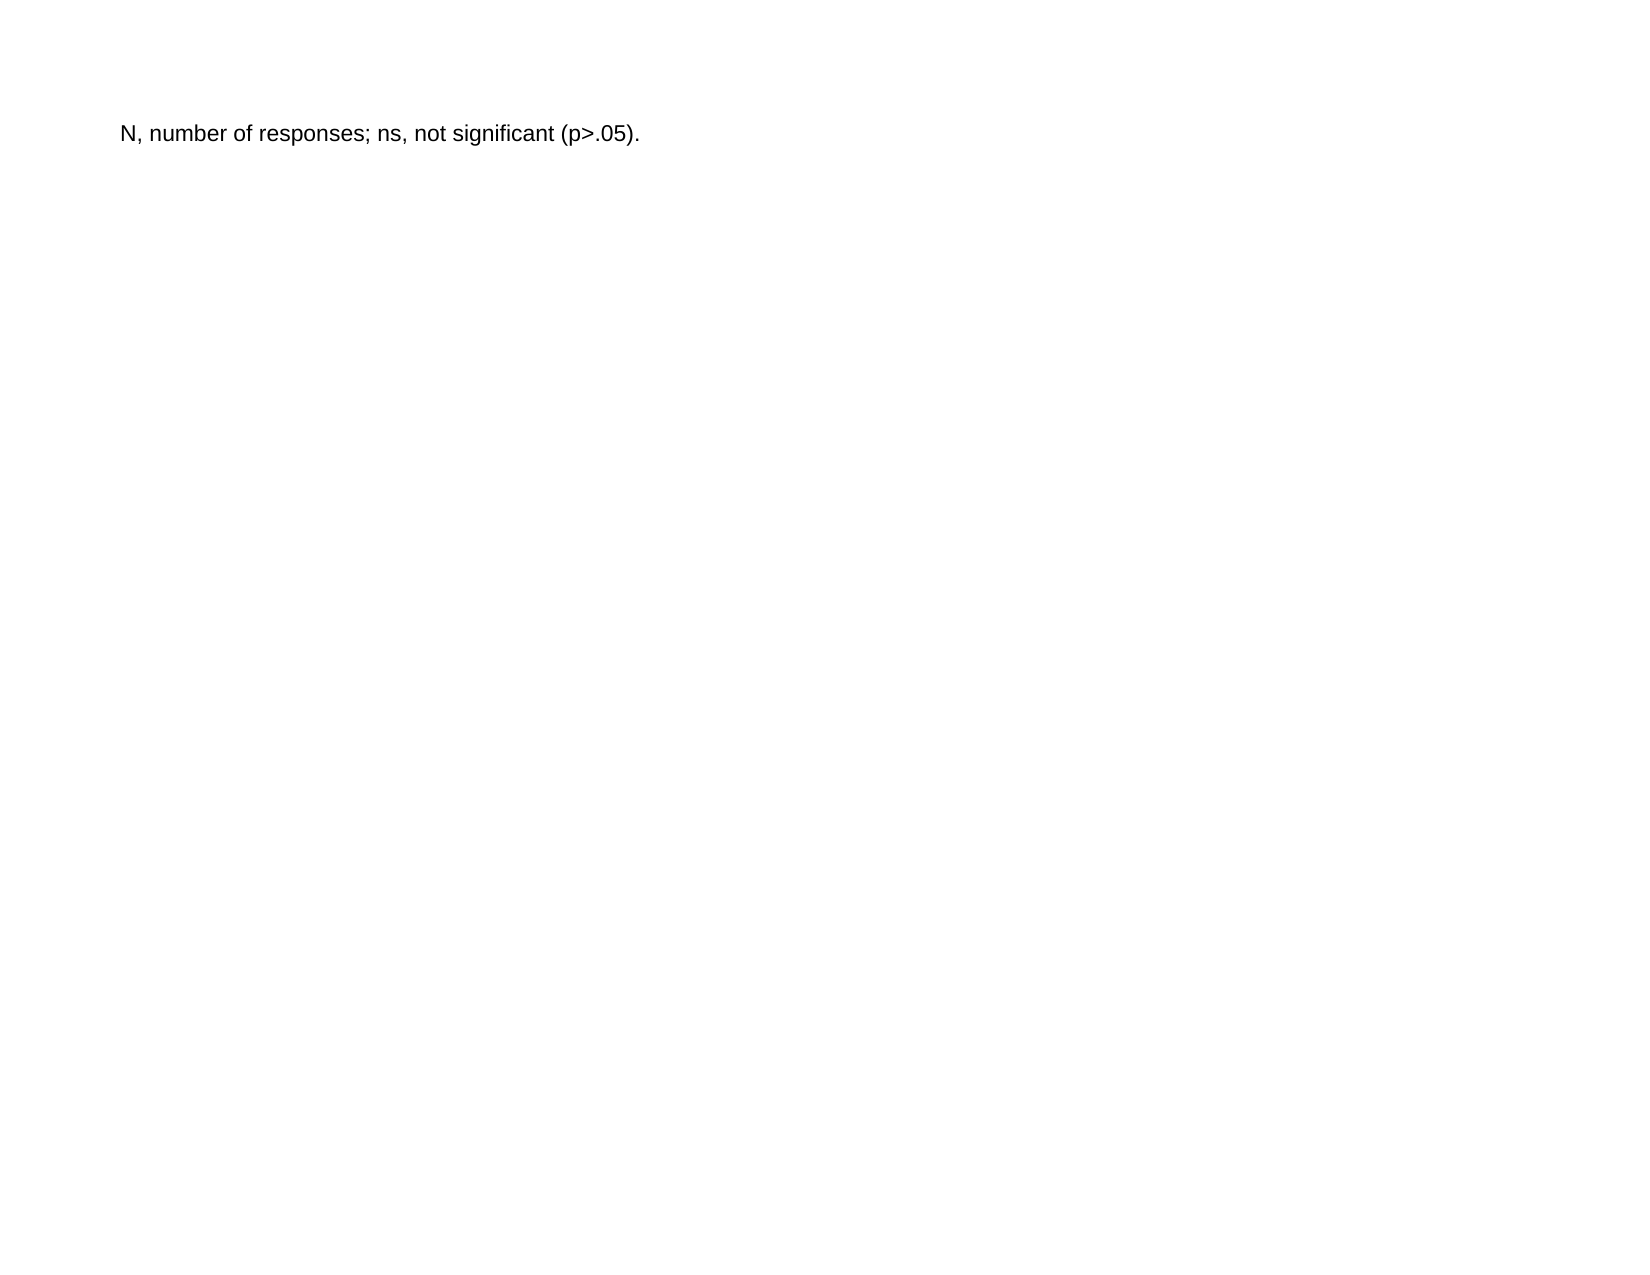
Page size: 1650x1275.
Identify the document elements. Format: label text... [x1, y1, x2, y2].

text N, number of responses; ns, not significant (p>.05). [120, 120, 1530, 146]
